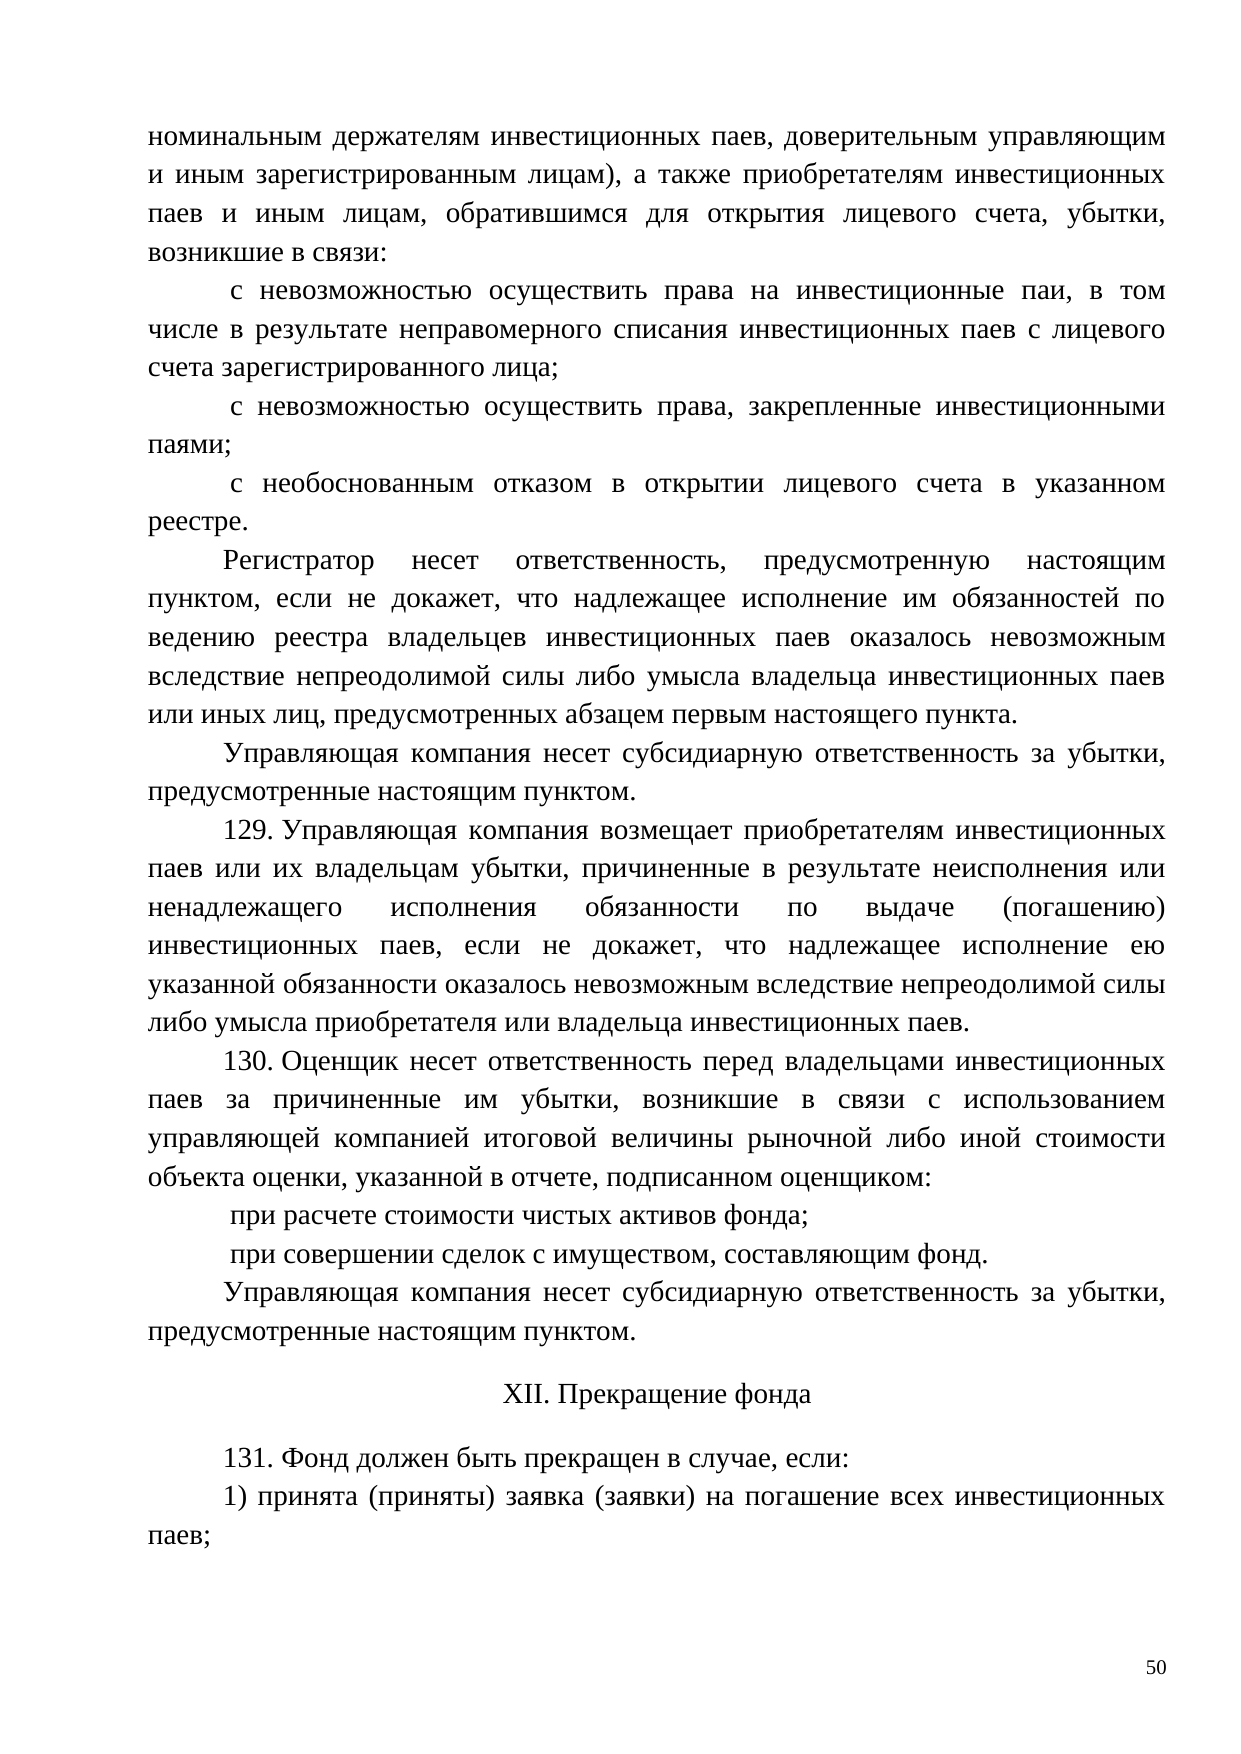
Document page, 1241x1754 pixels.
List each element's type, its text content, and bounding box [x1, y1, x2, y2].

text с невозможностью осуществить права, закрепленные инвестиционными паями; [148, 388, 1166, 460]
text 131. Фонд должен быть прекращен в случае, если: [148, 1440, 1166, 1473]
text XII. Прекращение фонда [148, 1376, 1166, 1410]
text 130. Оценщик несет ответственность перед владельцами инвестиционных паев за причиненные им убытки, возникшие в связи с использованием управляющей компанией итоговой величины рыночной либо иной стоимости объекта оценки, указанной в отчете, подписанном оценщиком: [148, 1043, 1166, 1192]
text с невозможностью осуществить права на инвестиционные паи, в том числе в результате неправомерного списания инвестиционных паев с лицевого счета зарегистрированного лица; [148, 272, 1166, 383]
text 129. Управляющая компания возмещает приобретателям инвестиционных паев или их владельцам убытки, причиненные в результате неисполнения или ненадлежащего исполнения обязанности по выдаче (погашению) инвестиционных паев, если не докажет, что надлежащее исполнение ею указанной обязанности оказалось невозможным вследствие непреодолимой силы либо умысла приобретателя или владельца инвестиционных паев. [148, 812, 1166, 1038]
text Управляющая компания несет субсидиарную ответственность за убытки, предусмотренные настоящим пунктом. [148, 735, 1166, 807]
text при совершении сделок с имуществом, составляющим фонд. [148, 1236, 1166, 1269]
text с необоснованным отказом в открытии лицевого счета в указанном реестре. [148, 465, 1166, 537]
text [148, 118, 1166, 267]
text 1) принята (приняты) заявка (заявки) на погашение всех инвестиционных паев; [148, 1478, 1166, 1551]
text Управляющая компания несет субсидиарную ответственность за убытки, предусмотренные настоящим пунктом. [148, 1274, 1166, 1346]
text при расчете стоимости чистых активов фонда; [148, 1197, 1166, 1231]
text Регистратор несет ответственность, предусмотренную настоящим пунктом, если не докажет, что надлежащее исполнение им обязанностей по ведению реестра владельцев инвестиционных паев оказалось невозможным вследствие непреодолимой силы либо умысла владельца инвестиционных паев или иных лиц, предусмотренных абзацем первым настоящего пункта. [148, 542, 1166, 730]
